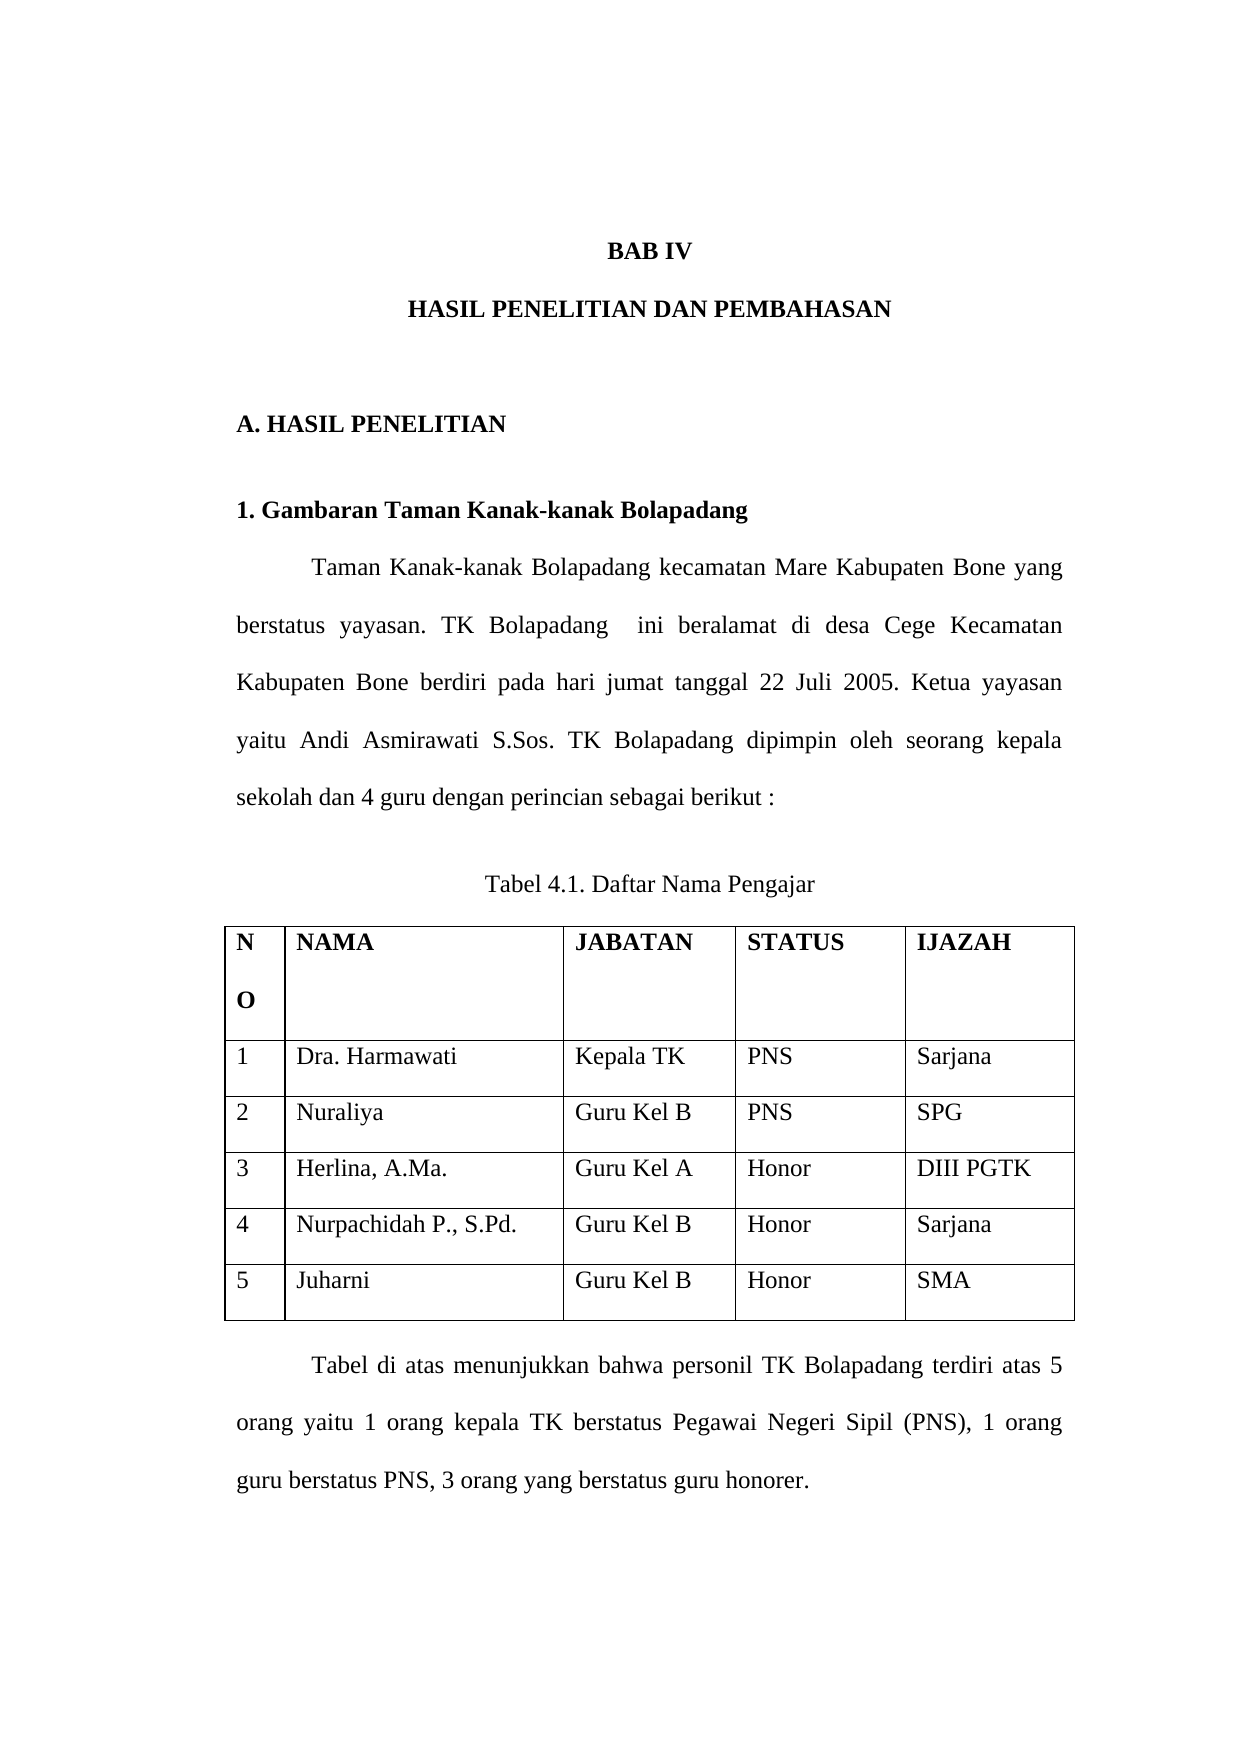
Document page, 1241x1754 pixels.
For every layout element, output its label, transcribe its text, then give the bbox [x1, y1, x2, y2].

table_cell Guru Kel B [564, 1097, 735, 1152]
table_header NAMA [286, 927, 563, 1040]
table_cell Nurpachidah P., S.Pd. [286, 1209, 563, 1264]
text 1. Gambaran Taman Kanak-kanak Bolapadang [236, 495, 1063, 524]
text Taman Kanak-kanak Bolapadang kecamatan Mare Kabupaten Bone yang berstatus yayasan. TK Bolapadang ini beralamat di desa Cege Kecamatan Kabupaten Bone berdiri pada hari jumat tanggal 22 Juli 2005. Ketua yayasan yaitu Andi Asmirawati S.Sos. TK Bolapadang dipimpin oleh seorang kepala sekolah dan 4 guru dengan perincian sebagai berikut : [236, 552, 1063, 811]
table_cell 5 [226, 1265, 284, 1320]
table_header NO [226, 927, 284, 1040]
text A. HASIL PENELITIAN [236, 409, 1063, 437]
table_cell Honor [736, 1265, 905, 1320]
text Tabel di atas menunjukkan bahwa personil TK Bolapadang terdiri atas 5 orang yaitu 1 orang kepala TK berstatus Pegawai Negeri Sipil (PNS), 1 orang guru berstatus PNS, 3 orang yang berstatus guru honorer. [236, 1350, 1063, 1493]
table_cell Nuraliya [286, 1097, 563, 1152]
table_cell SPG [906, 1097, 1074, 1152]
table_header IJAZAH [906, 927, 1074, 1040]
table_cell 4 [226, 1209, 284, 1264]
table_cell Sarjana [906, 1209, 1074, 1264]
table_header JABATAN [564, 927, 735, 1040]
text HASIL PENELITIAN DAN PEMBAHASAN [236, 294, 1063, 322]
table_cell PNS [736, 1041, 905, 1096]
table_header STATUS [736, 927, 905, 1040]
table_cell Sarjana [906, 1041, 1074, 1096]
table_cell Dra. Harmawati [286, 1041, 563, 1096]
table_cell 3 [226, 1153, 284, 1208]
table_cell SMA [906, 1265, 1074, 1320]
table_cell Honor [736, 1209, 905, 1264]
table_cell Herlina, A.Ma. [286, 1153, 563, 1208]
table_cell PNS [736, 1097, 905, 1152]
table_cell Guru Kel B [564, 1209, 735, 1264]
text BAB IV [236, 236, 1063, 265]
table_cell Juharni [286, 1265, 563, 1320]
table_cell Kepala TK [564, 1041, 735, 1096]
table_cell DIII PGTK [906, 1153, 1074, 1208]
table_cell Honor [736, 1153, 905, 1208]
table_cell Guru Kel B [564, 1265, 735, 1320]
table_cell 1 [226, 1041, 284, 1096]
table_cell Guru Kel A [564, 1153, 735, 1208]
text Tabel 4.1. Daftar Nama Pengajar [236, 869, 1063, 897]
table_cell 2 [226, 1097, 284, 1152]
